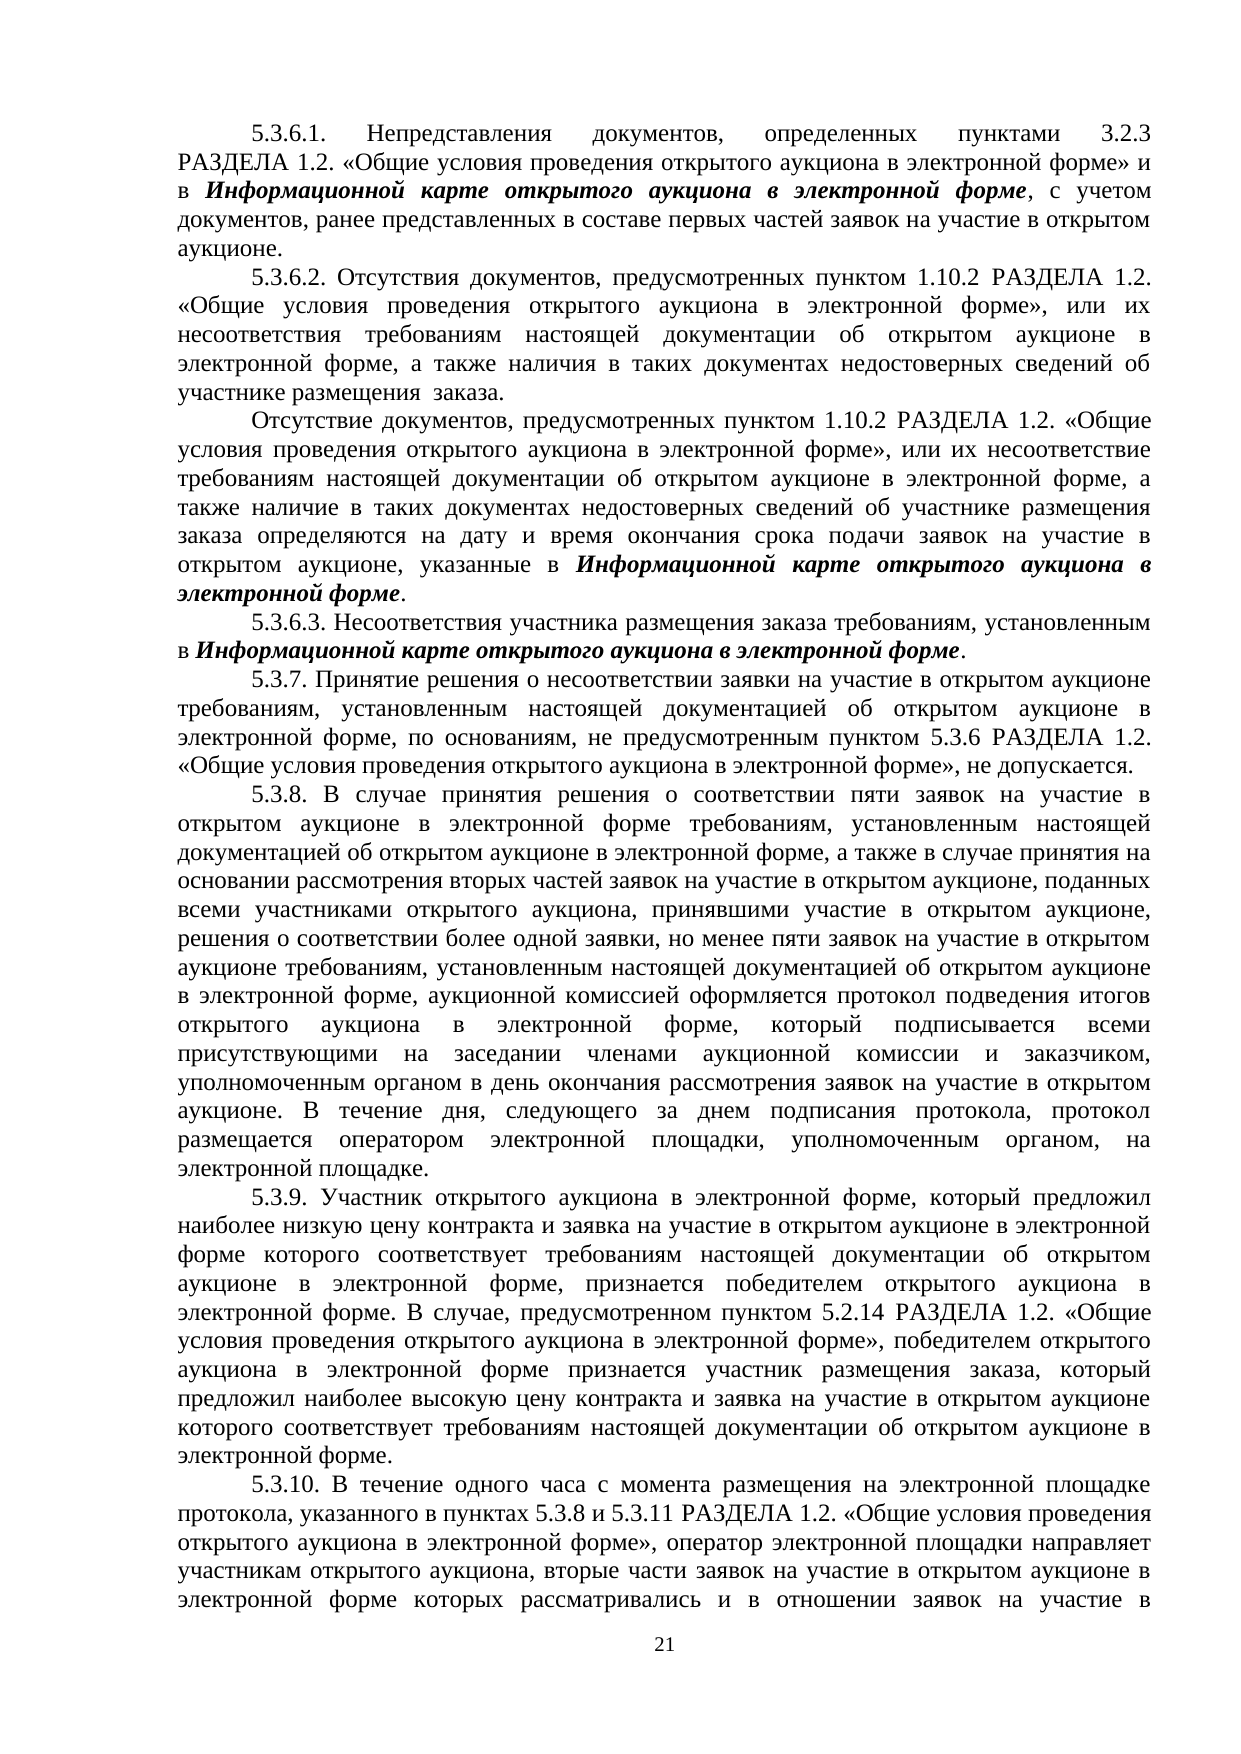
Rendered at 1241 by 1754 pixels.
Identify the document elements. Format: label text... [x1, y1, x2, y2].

text 5.3.6.2. Отсутствия документов, предусмотренных пунктом 1.10.2 Раздела 1.2. «Общие условия проведения открытого аукциона в электронной форме», или их несоответствия требованиям настоящей документации об открытом аукционе в электронной форме, а также наличия в таких документах недостоверных сведений об участнике размещения заказа. [177, 262, 1152, 406]
text 5.3.6.1. Непредставления документов, определенных пунктами 3.2.3 Раздела 1.2. «Общие условия проведения открытого аукциона в электронной форме» и в Информационной карте открытого аукциона в электронной форме, с учетом документов, ранее представленных в составе первых частей заявок на участие в открытом аукционе. [177, 118, 1152, 262]
text 5.3.7. Принятие решения о несоответствии заявки на участие в открытом аукционе требованиям, установленным настоящей документацией об открытом аукционе в электронной форме, по основаниям, не предусмотренным пунктом 5.3.6 Раздела 1.2. «Общие условия проведения открытого аукциона в электронной форме», не допускается. [177, 664, 1152, 779]
text 5.3.9. Участник открытого аукциона в электронной форме, который предложил наиболее низкую цену контракта и заявка на участие в открытом аукционе в электронной форме которого соответствует требованиям настоящей документации об открытом аукционе в электронной форме, признается победителем открытого аукциона в электронной форме. В случае, предусмотренном пунктом 5.2.14 Раздела 1.2. «Общие условия проведения открытого аукциона в электронной форме», победителем открытого аукциона в электронной форме признается участник размещения заказа, который предложил наиболее высокую цену контракта и заявка на участие в открытом аукционе которого соответствует требованиям настоящей документации об открытом аукционе в электронной форме. [177, 1182, 1152, 1469]
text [177, 1469, 1152, 1613]
text 5.3.8. В случае принятия решения о соответствии пяти заявок на участие в открытом аукционе в электронной форме требованиям, установленным настоящей документацией об открытом аукционе в электронной форме, а также в случае принятия на основании рассмотрения вторых частей заявок на участие в открытом аукционе, поданных всеми участниками открытого аукциона, принявшими участие в открытом аукционе, решения о соответствии более одной заявки, но менее пяти заявок на участие в открытом аукционе требованиям, установленным настоящей документацией об открытом аукционе в электронной форме, аукционной комиссией оформляется протокол подведения итогов открытого аукциона в электронной форме, который подписывается всеми присутствующими на заседании членами аукционной комиссии и заказчиком, уполномоченным органом в день окончания рассмотрения заявок на участие в открытом аукционе. В течение дня, следующего за днем подписания протокола, протокол размещается оператором электронной площадки, уполномоченным органом, на электронной площадке. [177, 779, 1152, 1182]
text 5.3.6.3. Несоответствия участника размещения заказа требованиям, установленным в Информационной карте открытого аукциона в электронной форме. [177, 607, 1152, 664]
text Отсутствие документов, предусмотренных пунктом 1.10.2 Раздела 1.2. «Общие условия проведения открытого аукциона в электронной форме», или их несоответствие требованиям настоящей документации об открытом аукционе в электронной форме, а также наличие в таких документах недостоверных сведений об участнике размещения заказа определяются на дату и время окончания срока подачи заявок на участие в открытом аукционе, указанные в Информационной карте открытого аукциона в электронной форме. [177, 406, 1152, 607]
